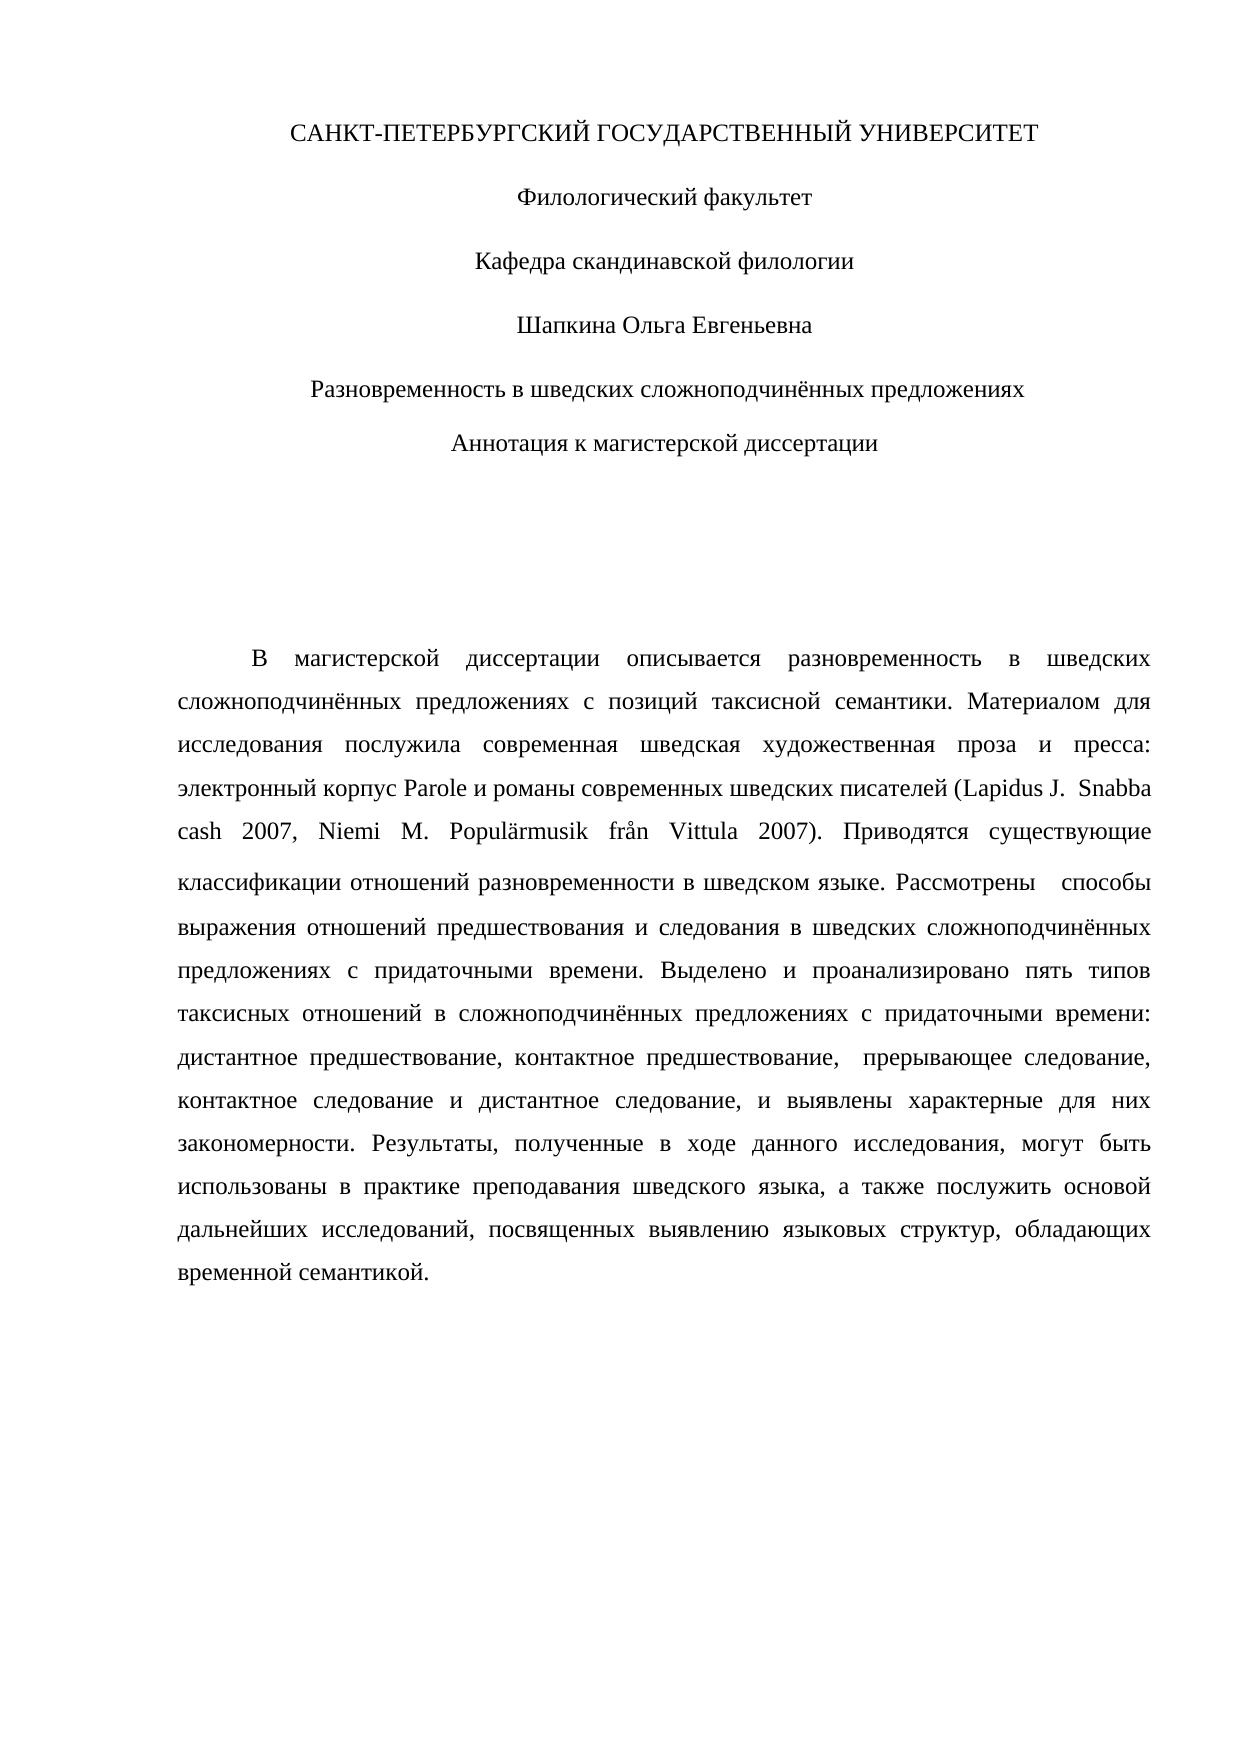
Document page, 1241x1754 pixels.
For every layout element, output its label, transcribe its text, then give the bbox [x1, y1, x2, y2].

text Кафедра скандинавской филологии [177, 246, 1152, 275]
text Филологический факультет [177, 182, 1152, 211]
text Аннотация к магистерской диссертации [177, 428, 1152, 457]
text Шапкина Ольга Евгеньевна [177, 310, 1152, 339]
text В магистерской диссертации описывается разновременность в шведских сложноподчинённых предложениях с позиций таксисной семантики. Материалом для исследования послужила современная шведская художественная проза и пресса: электронный корпус Parole и романы современных шведских писателей (Lapidus J. Snabba cash 2007, Niemi M. Populärmusik från Vittula 2007). Приводятся существующие классификации отношений разновременности в шведском языке. Рассмотрены способы выражения отношений предшествования и следования в шведских сложноподчинённых предложениях с придаточными времени. Выделено и проанализировано пять типов таксисных отношений в сложноподчинённых предложениях с придаточными времени: дистантное предшествование, контактное предшествование, прерывающее следование, контактное следование и дистантное следование, и выявлены характерные для них закономерности. Результаты, полученные в ходе данного исследования, могут быть использованы в практике преподавания шведского языка, а также послужить основой дальнейших исследований, посвященных выявлению языковых структур, обладающих временной семантикой. [177, 643, 1152, 1286]
text Разновременность в шведских сложноподчинённых предложениях [177, 374, 1152, 403]
text САНКТ-ПЕТЕРБУРГСКИЙ ГОСУДАРСТВЕННЫЙ УНИВЕРСИТЕТ [177, 118, 1152, 147]
